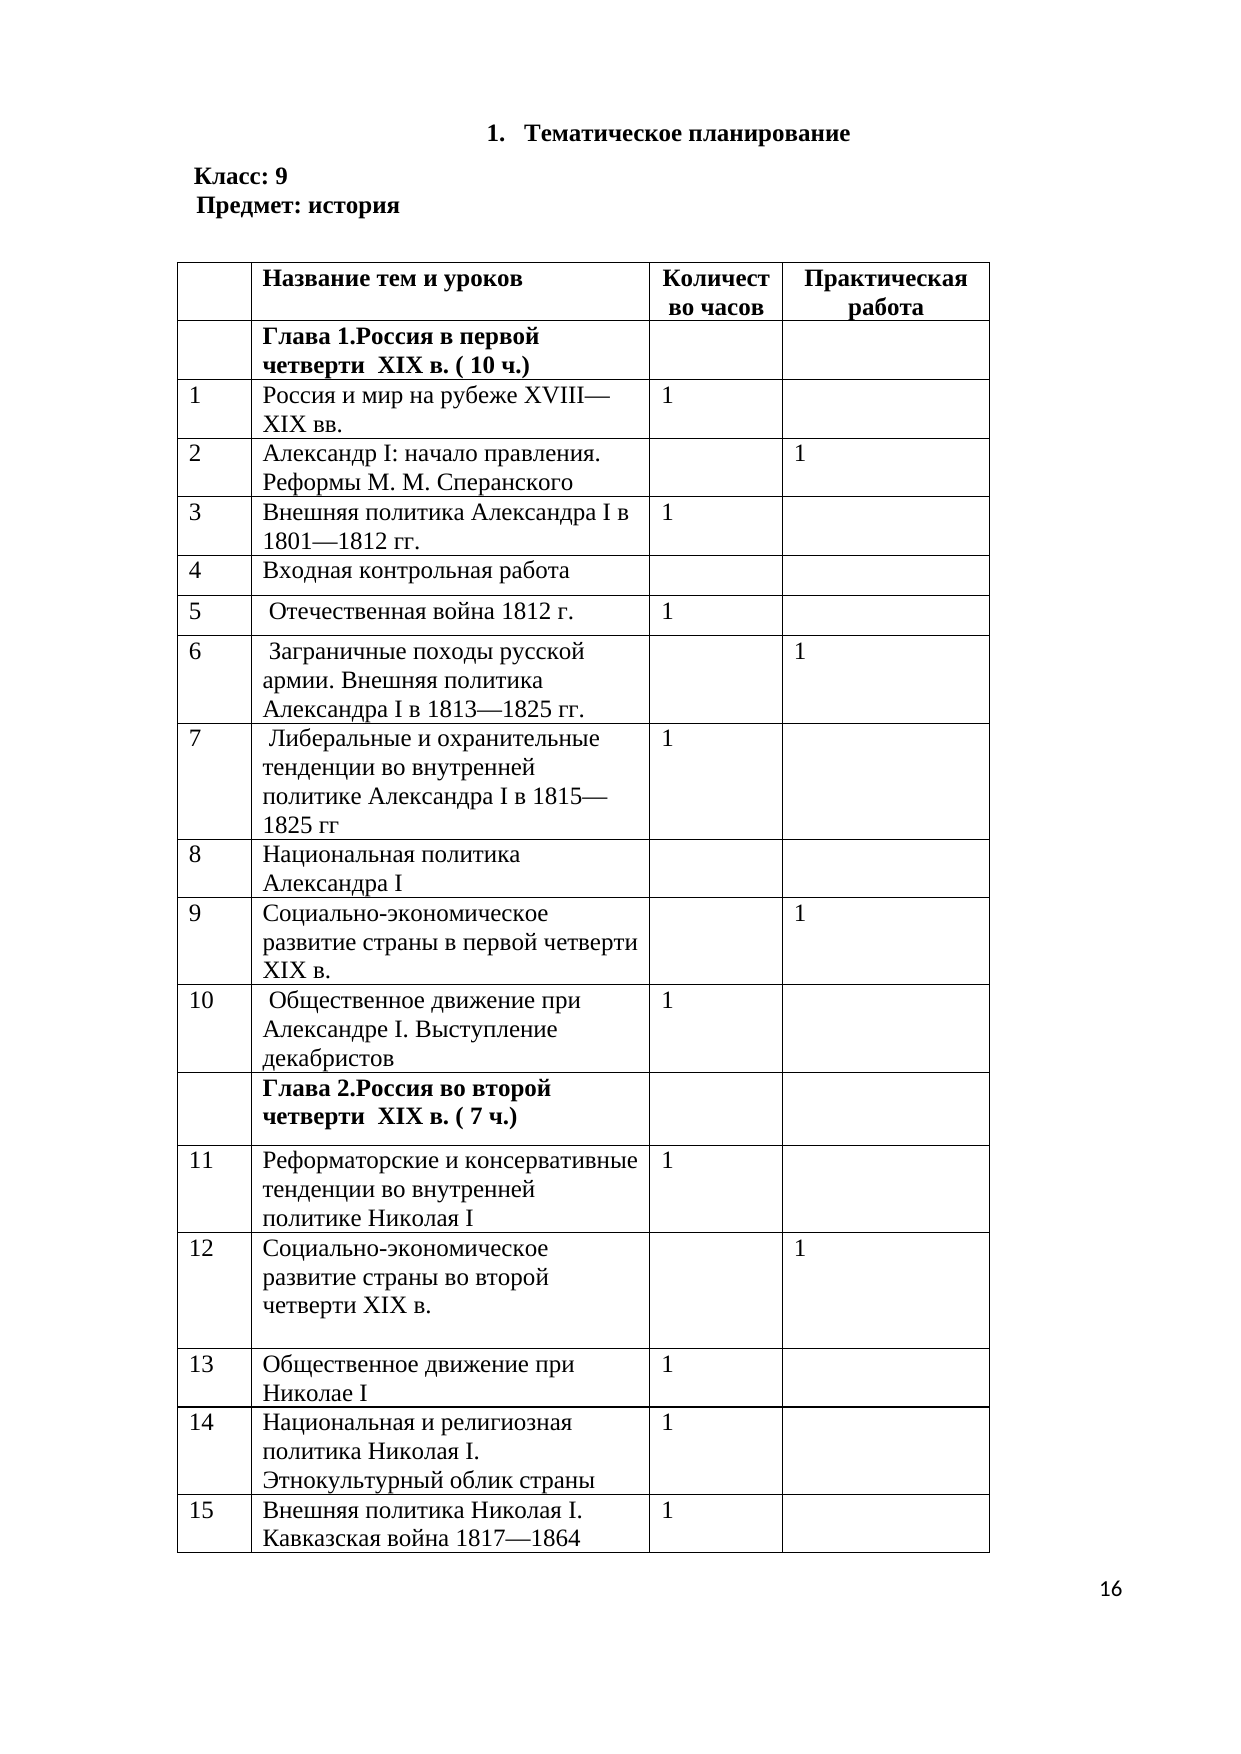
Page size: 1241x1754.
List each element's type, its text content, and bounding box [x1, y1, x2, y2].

table_cell [783, 497, 989, 554]
table_cell 8 [178, 840, 251, 897]
table_cell [650, 898, 782, 984]
table_cell Входная контрольная работа [252, 556, 649, 595]
table_cell [650, 1073, 782, 1144]
table_cell [783, 985, 989, 1072]
table_cell 1 [650, 1146, 782, 1232]
table_cell 1 [650, 1349, 782, 1406]
table_cell Глава 2.Россия во второй четверти XIX в. ( 7 ч.) [252, 1073, 649, 1144]
table_cell 1 [650, 985, 782, 1072]
table_cell [783, 596, 989, 635]
table_cell [783, 724, 989, 838]
table_cell [783, 1073, 989, 1144]
table_cell [783, 1408, 989, 1494]
table_header Практическая работа [783, 263, 989, 320]
table_cell 15 [178, 1495, 251, 1552]
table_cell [252, 1495, 649, 1552]
table_cell Александр I: начало правления. Реформы М. М. Сперанского [252, 439, 649, 496]
table_cell Либеральные и охранительные тенденции во внутренней политике Александра I в 1815—1825 гг [252, 724, 649, 838]
table_cell [783, 1495, 989, 1552]
table_cell Внешняя политика Александра I в 1801—1812 гг. [252, 497, 649, 554]
table_cell [783, 321, 989, 379]
table_cell Общественное движение при Александре I. Выступление декабристов [252, 985, 649, 1072]
table_cell Социально-экономическое развитие страны в первой четверти XIX в. [252, 898, 649, 984]
table_cell 2 [178, 439, 251, 496]
table_cell [650, 1233, 782, 1348]
table_cell 1 [783, 1233, 989, 1348]
table_cell 1 [650, 380, 782, 437]
table_cell 5 [178, 596, 251, 635]
table_cell 7 [178, 724, 251, 838]
table_cell 10 [178, 985, 251, 1072]
table_cell 1 [650, 1408, 782, 1494]
table_cell 11 [178, 1146, 251, 1232]
table_cell 1 [783, 439, 989, 496]
table_cell [650, 636, 782, 722]
table_cell 9 [178, 898, 251, 984]
table_cell Общественное движение при Николае I [252, 1349, 649, 1406]
table_cell 1 [650, 724, 782, 838]
table_cell 1 [783, 898, 989, 984]
table_cell Национальная и религиозная политика Николая I. Этнокультурный облик страны [252, 1408, 649, 1494]
list Тематическое планирование [215, 118, 1122, 147]
table_header [178, 263, 251, 320]
table_cell 1 [650, 1495, 782, 1552]
table_cell Социально-экономическое развитие страны во второй четверти XIX в. [252, 1233, 649, 1348]
text Класс: 9 [162, 161, 1122, 190]
table_cell [783, 1146, 989, 1232]
table_cell 3 [178, 497, 251, 554]
table_cell Глава 1.Россия в первой четверти XIX в. ( 10 ч.) [252, 321, 649, 379]
table_cell 13 [178, 1349, 251, 1406]
table_cell [178, 321, 251, 379]
table_cell 1 [650, 497, 782, 554]
table_cell [783, 840, 989, 897]
table_cell [650, 321, 782, 379]
table_cell [650, 556, 782, 595]
table_header Название тем и уроков [252, 263, 649, 320]
table_header Количество часов [650, 263, 782, 320]
table_cell [783, 556, 989, 595]
table_cell Россия и мир на рубеже XVIII—XIX вв. [252, 380, 649, 437]
table_cell 4 [178, 556, 251, 595]
text Предмет: история [177, 190, 1122, 219]
table_cell [650, 840, 782, 897]
table_cell Заграничные походы русской армии. Внешняя политика Александра I в 1813—1825 гг. [252, 636, 649, 722]
table_cell [783, 1349, 989, 1406]
table_cell [783, 380, 989, 437]
table_cell 12 [178, 1233, 251, 1348]
table_cell Реформаторские и консервативные тенденции во внутренней политике Николая I [252, 1146, 649, 1232]
table_cell 14 [178, 1408, 251, 1494]
table_cell 6 [178, 636, 251, 722]
table_cell 1 [650, 596, 782, 635]
table_cell 1 [178, 380, 251, 437]
table_cell [650, 439, 782, 496]
table_cell Национальная политика Александра I [252, 840, 649, 897]
table_cell Отечественная война 1812 г. [252, 596, 649, 635]
table_cell 1 [783, 636, 989, 722]
table_cell [178, 1073, 251, 1144]
